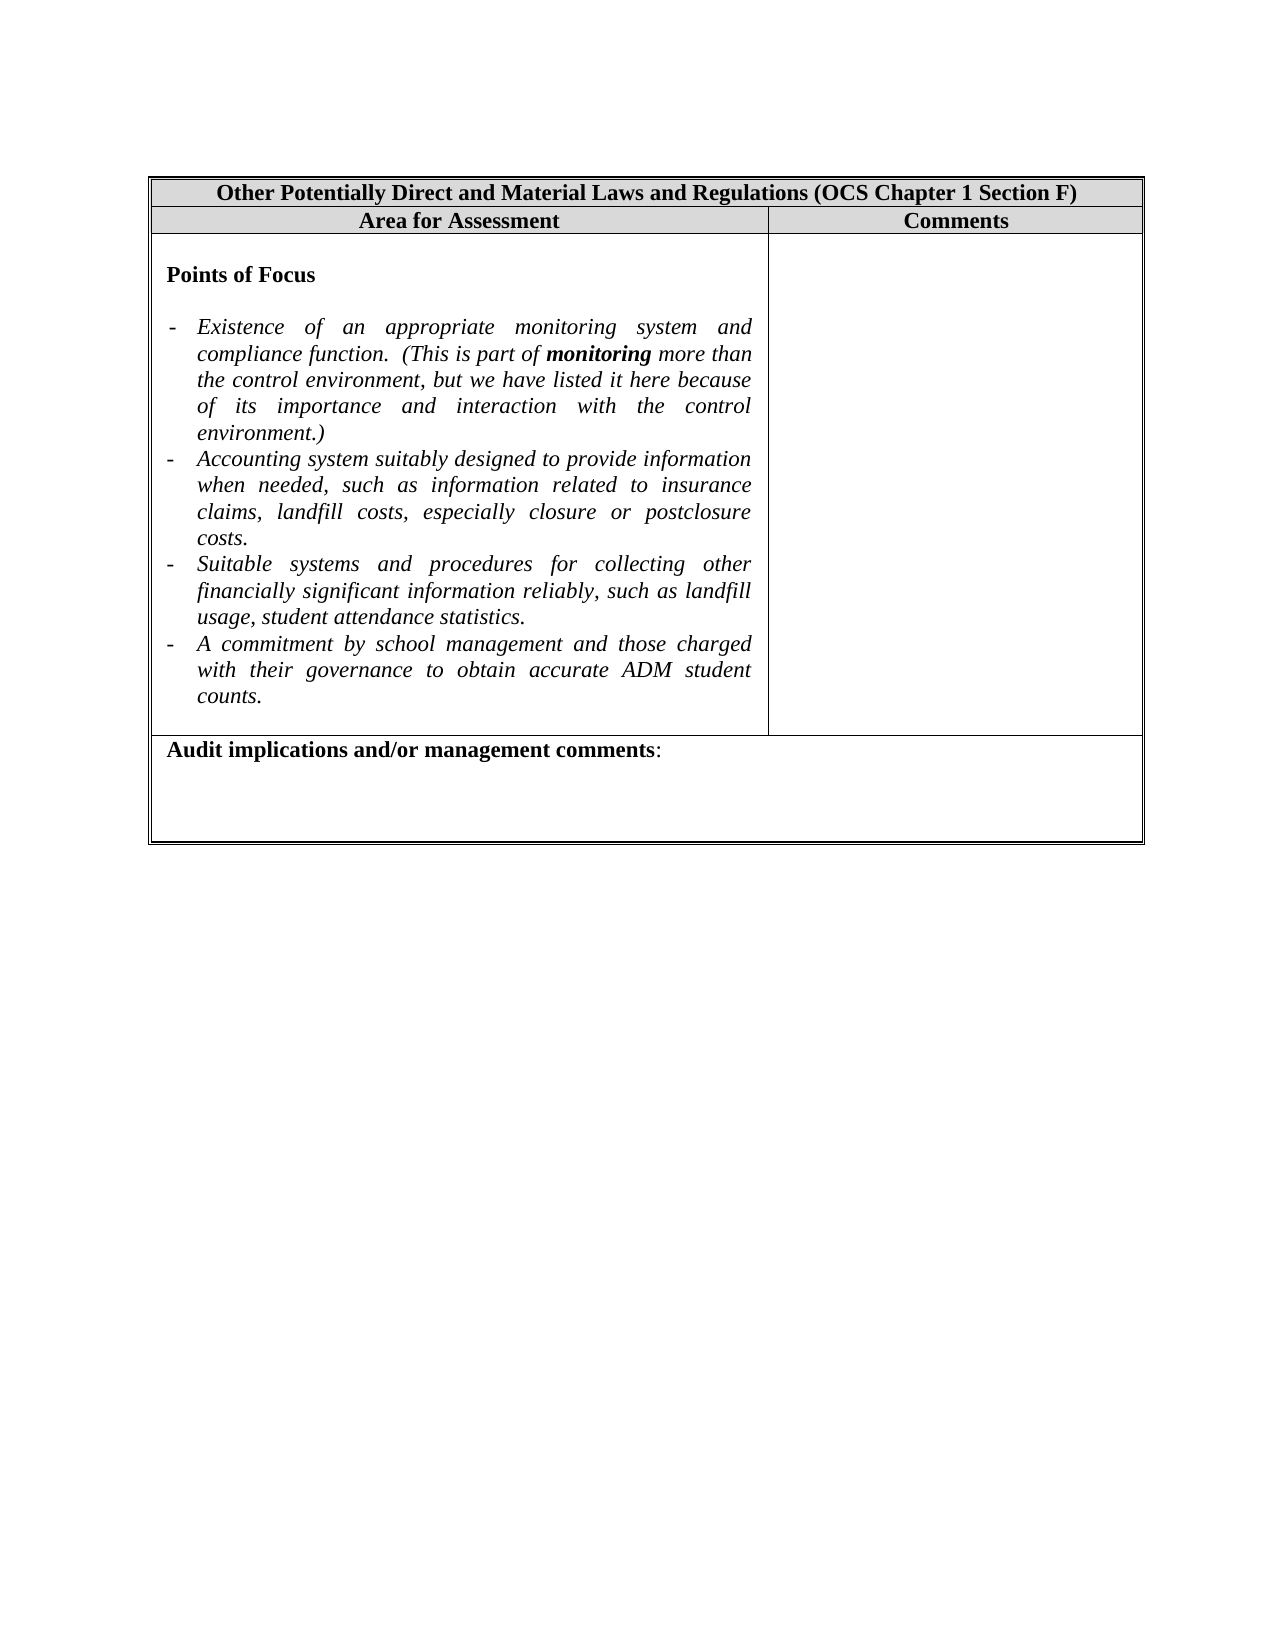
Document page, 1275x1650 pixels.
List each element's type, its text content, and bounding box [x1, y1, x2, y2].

table_cell [769, 234, 1142, 735]
table_cell Audit implications and/or management comments: [152, 736, 1142, 841]
table_header Other Potentially Direct and Material Laws and Regulations (OCS Chapter 1 Section F) [152, 180, 1142, 206]
table_cell Points of Focus Existence of an appropriate monitoring system and compliance function. (This is part of monitoring more than the control environment, but we have listed it here because of its importance and interaction with the control environment.) Accounting system suitably designed to provide information when needed, such as information related to insurance claims, landfill costs, especially closure or postclosure costs. Suitable systems and procedures for collecting other financially significant information reliably, such as landfill usage, student attendance statistics. A commitment by school management and those charged with their governance to obtain accurate ADM student counts. [152, 234, 768, 735]
table_cell Area for Assessment [152, 207, 768, 233]
table_cell Comments [769, 207, 1142, 233]
